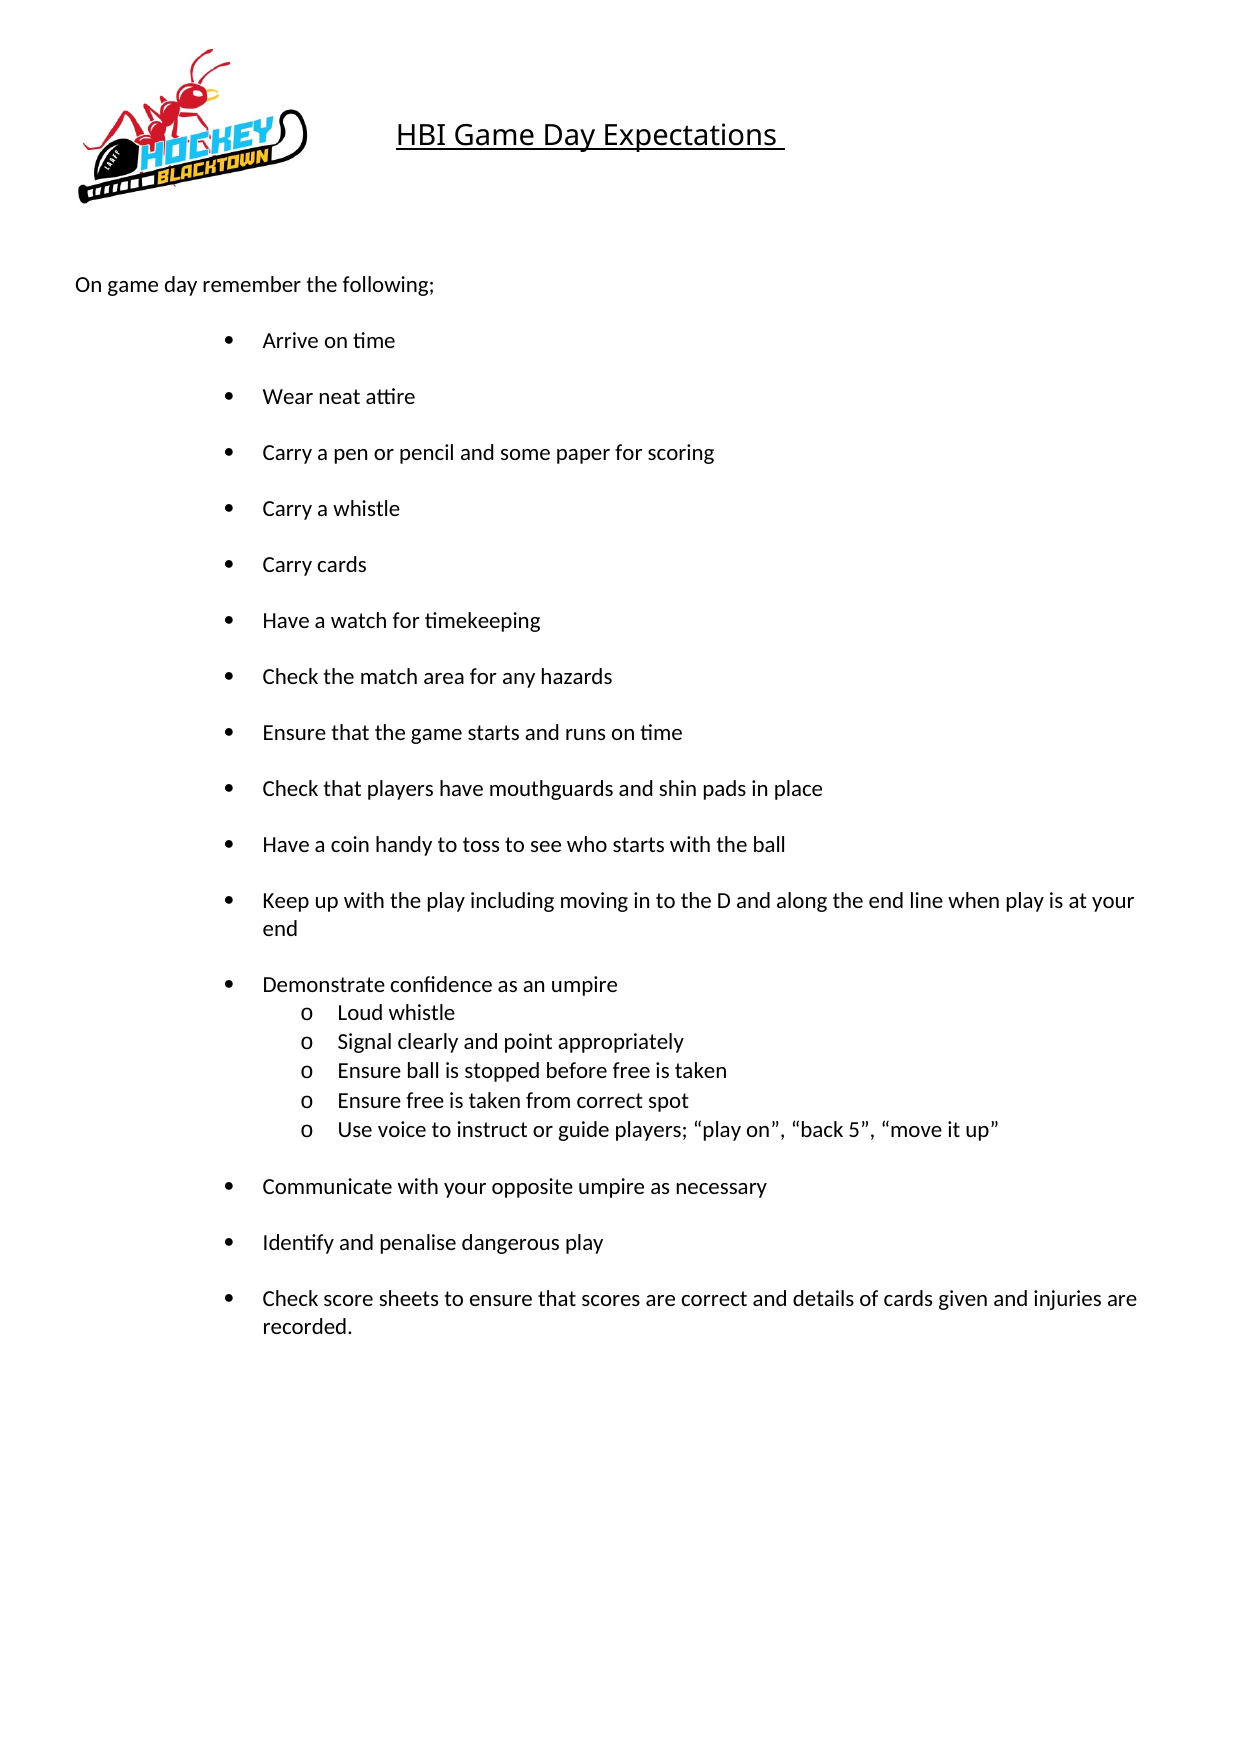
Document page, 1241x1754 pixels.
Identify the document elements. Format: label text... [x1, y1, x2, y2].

list Identify and penalise dangerous play [225, 1216, 1165, 1244]
text HBI Game Day Expectations [315, 103, 1165, 143]
list Wear neat attire [225, 370, 1165, 398]
list Check that players have mouthguards and shin pads in place [225, 762, 1165, 790]
picture [76, 43, 315, 208]
list Carry a pen or pencil and some paper for scoring [225, 426, 1165, 454]
list Ensure that the game starts and runs on time [225, 706, 1165, 734]
list Ensure free is taken from correct spot [300, 1074, 1165, 1103]
list Signal clearly and point appropriately [300, 1016, 1165, 1045]
list Have a coin handy to toss to see who starts with the ball [225, 818, 1165, 846]
list Loud whistle [300, 987, 1165, 1016]
list Check the match area for any hazards [225, 650, 1165, 678]
list Ensure ball is stopped before free is taken [300, 1045, 1165, 1074]
list Communicate with your opposite umpire as necessary [225, 1160, 1165, 1188]
list Arrive on time [225, 314, 1165, 342]
list Check score sheets to ensure that scores are correct and details of cards given and injuries are recorded. [225, 1272, 1165, 1328]
text On game day remember the following; [75, 258, 1165, 286]
list Carry a whistle [225, 482, 1165, 510]
list Have a watch for timekeeping [225, 594, 1165, 622]
list Demonstrate confidence as an umpire [225, 958, 1165, 987]
list Keep up with the play including moving in to the D and along the end line when play is at your end [225, 874, 1165, 931]
list Carry cards [225, 538, 1165, 566]
list Use voice to instruct or guide players; “play on”, “back 5”, “move it up” [300, 1103, 1165, 1132]
